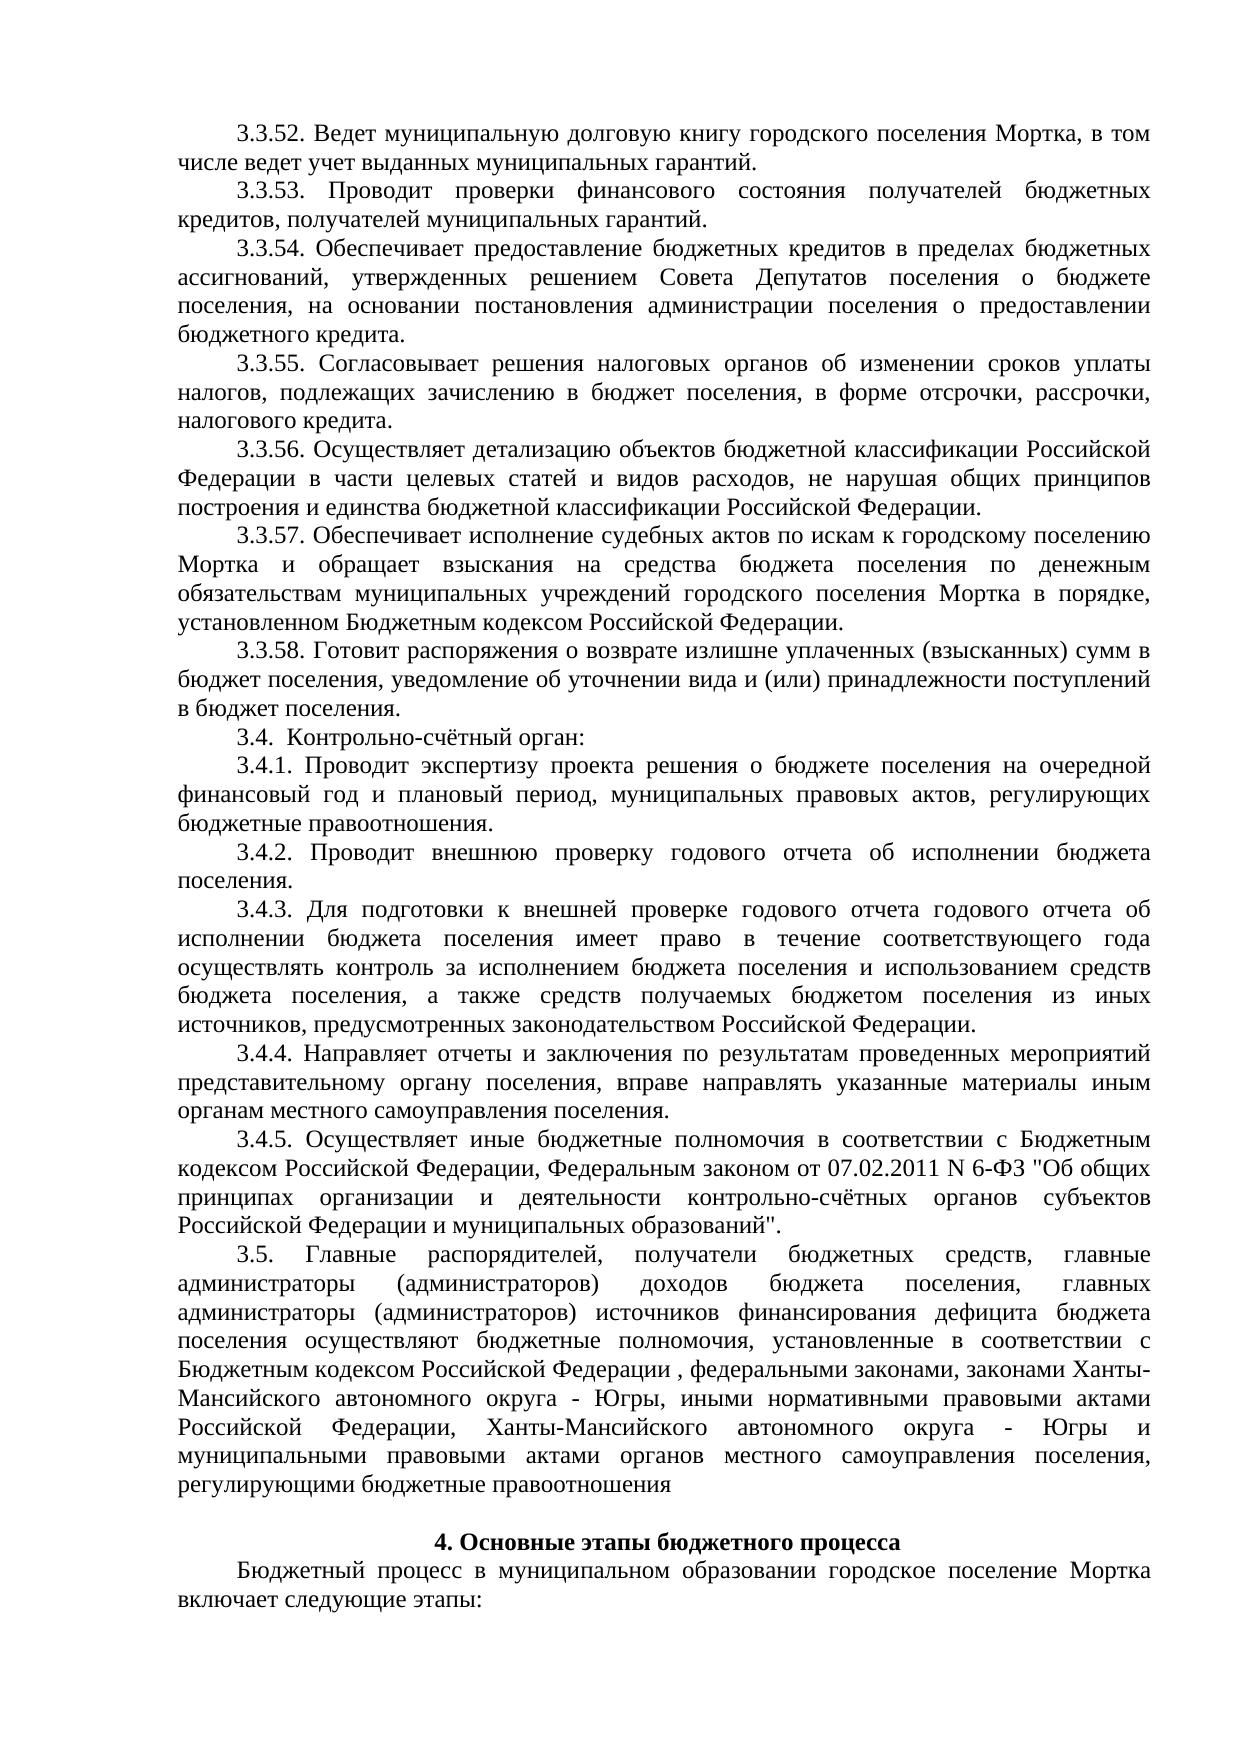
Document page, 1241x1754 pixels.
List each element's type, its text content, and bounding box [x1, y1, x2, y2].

text 3.3.53. Проводит проверки финансового состояния получателей бюджетных кредитов, получателей муниципальных гарантий. [177, 176, 1152, 233]
text 3.3.54. Обеспечивает предоставление бюджетных кредитов в пределах бюджетных ассигнований, утвержденных решением Совета Депутатов поселения о бюджете поселения, на основании постановления администрации поселения о предоставлении бюджетного кредита. [177, 233, 1152, 348]
text 3.4. Контрольно-счётный орган: [177, 722, 1152, 751]
text 3.5. Главные распорядителей, получатели бюджетных средств, главные администраторы (администраторов) доходов бюджета поселения, главных администраторы (администраторов) источников финансирования дефицита бюджета поселения осуществляют бюджетные полномочия, установленные в соответствии с Бюджетным кодексом Российской Федерации , федеральными законами, законами Ханты-Мансийского автономного округа - Югры, иными нормативными правовыми актами Российской Федерации, Ханты-Мансийского автономного округа - Югры и муниципальными правовыми актами органов местного самоуправления поселения, регулирующими бюджетные правоотношения [177, 1239, 1152, 1498]
text 3.4.5. Осуществляет иные бюджетные полномочия в соответствии с Бюджетным кодексом Российской Федерации, Федеральным законом от 07.02.2011 N 6-ФЗ "Об общих принципах организации и деятельности контрольно-счётных органов субъектов Российской Федерации и муниципальных образований". [177, 1124, 1152, 1239]
text 3.4.1. Проводит экспертизу проекта решения о бюджете поселения на очередной финансовый год и плановый период, муниципальных правовых актов, регулирующих бюджетные правоотношения. [177, 751, 1152, 837]
text 3.4.2. Проводит внешнюю проверку годового отчета об исполнении бюджета поселения. [177, 837, 1152, 894]
text 3.3.56. Осуществляет детализацию объектов бюджетной классификации Российской Федерации в части целевых статей и видов расходов, не нарушая общих принципов построения и единства бюджетной классификации Российской Федерации. [177, 434, 1152, 521]
text 3.3.55. Согласовывает решения налоговых органов об изменении сроков уплаты налогов, подлежащих зачислению в бюджет поселения, в форме отсрочки, рассрочки, налогового кредита. [177, 348, 1152, 434]
text 3.4.4. Направляет отчеты и заключения по результатам проведенных мероприятий представительному органу поселения, вправе направлять указанные материалы иным органам местного самоуправления поселения. [177, 1038, 1152, 1124]
text 3.4.3. Для подготовки к внешней проверке годового отчета годового отчета об исполнении бюджета поселения имеет право в течение соответствующего года осуществлять контроль за исполнением бюджета поселения и использованием средств бюджета поселения, а также средств получаемых бюджетом поселения из иных источников, предусмотренных законодательством Российской Федерации. [177, 894, 1152, 1038]
text 3.3.52. Ведет муниципальную долговую книгу городского поселения Мортка, в том числе ведет учет выданных муниципальных гарантий. [177, 118, 1152, 176]
text Бюджетный процесс в муниципальном образовании городское поселение Мортка включает следующие этапы: [177, 1556, 1152, 1613]
text 4. Основные этапы бюджетного процесса [177, 1527, 1152, 1556]
text 3.3.57. Обеспечивает исполнение судебных актов по искам к городскому поселению Мортка и обращает взыскания на средства бюджета поселения по денежным обязательствам муниципальных учреждений городского поселения Мортка в порядке, установленном Бюджетным кодексом Российской Федерации. [177, 521, 1152, 636]
text 3.3.58. Готовит распоряжения о возврате излишне уплаченных (взысканных) сумм в бюджет поселения, уведомление об уточнении вида и (или) принадлежности поступлений в бюджет поселения. [177, 636, 1152, 722]
